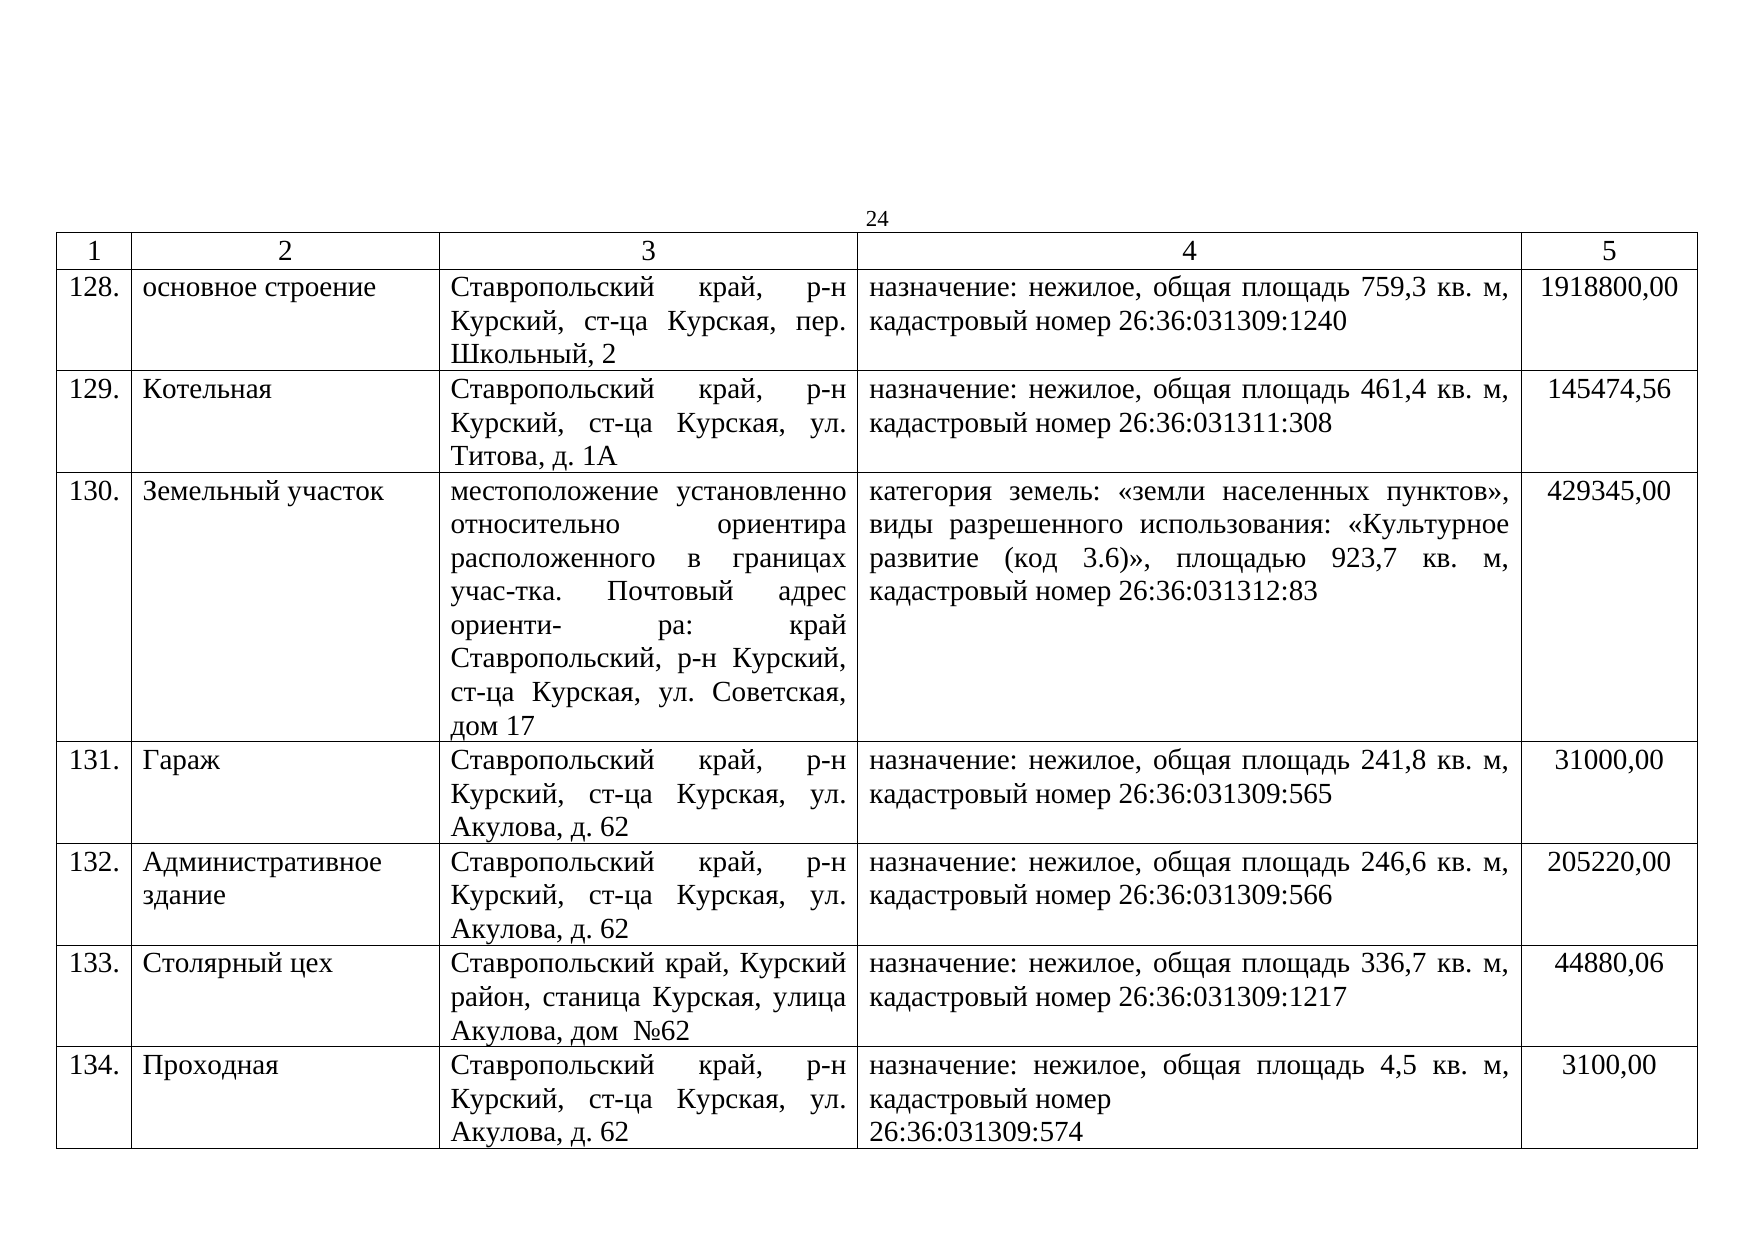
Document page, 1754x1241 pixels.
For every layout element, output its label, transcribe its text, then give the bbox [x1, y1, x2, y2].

table_cell 31000,00 [1522, 742, 1697, 843]
table_cell 1918800,00 [1522, 270, 1697, 370]
table_cell Ставропольский край, р-н Курский, ст-ца Курская, ул. Акулова, д. 62 [440, 742, 857, 843]
table_cell назначение: нежилое, общая площадь 461,4 кв. м, кадастровый номер 26:36:031311:308 [858, 371, 1521, 472]
table_header 1 [57, 233, 131, 268]
table_cell 132. [57, 844, 131, 944]
table_cell 128. [57, 270, 131, 370]
table_cell Столярный цех [132, 946, 439, 1046]
table_cell назначение: нежилое, общая площадь 4,5 кв. м, кадастровый номер 26:36:031309:574 [858, 1047, 1521, 1148]
table_cell Ставропольский край, р-н Курский, ст-ца Курская, ул. Акулова, д. 62 [440, 844, 857, 944]
table_cell назначение: нежилое, общая площадь 336,7 кв. м, кадастровый номер 26:36:031309:1217 [858, 946, 1521, 1046]
table_cell 44880,06 [1522, 946, 1697, 1046]
table_cell Ставропольский край, Курский район, станица Курская, улица Акулова, дом №62 [440, 946, 857, 1046]
table_cell 130. [57, 473, 131, 741]
table_cell 129. [57, 371, 131, 472]
text 24 [59, 207, 1695, 232]
table_header 2 [132, 233, 439, 268]
table_cell основное строение [132, 270, 439, 370]
table_cell Гараж [132, 742, 439, 843]
table_cell Ставропольский край, р-н Курский, ст-ца Курская, ул. Титова, д. 1А [440, 371, 857, 472]
table_cell 133. [57, 946, 131, 1046]
table_cell назначение: нежилое, общая площадь 246,6 кв. м, кадастровый номер 26:36:031309:566 [858, 844, 1521, 944]
table_cell Котельная [132, 371, 439, 472]
table_cell 145474,56 [1522, 371, 1697, 472]
table_header 3 [440, 233, 857, 268]
table_cell 3100,00 [1522, 1047, 1697, 1148]
table_cell 134. [57, 1047, 131, 1148]
table_cell Административное здание [132, 844, 439, 944]
table_cell 429345,00 [1522, 473, 1697, 741]
table_cell местоположение установленно относительно ориентира расположенного в границах учас-тка. Почтовый адрес ориенти- ра: край Ставропольский, р-н Курский, ст-ца Курская, ул. Советская, дом 17 [440, 473, 857, 741]
table_cell назначение: нежилое, общая площадь 241,8 кв. м, кадастровый номер 26:36:031309:565 [858, 742, 1521, 843]
table_cell категория земель: «земли населенных пунктов», виды разрешенного использования: «Культурное развитие (код 3.6)», площадью 923,7 кв. м, кадастровый номер 26:36:031312:83 [858, 473, 1521, 741]
table_cell назначение: нежилое, общая площадь 759,3 кв. м, кадастровый номер 26:36:031309:1240 [858, 270, 1521, 370]
table_header 5 [1522, 233, 1697, 268]
table_cell Проходная [132, 1047, 439, 1148]
table_header 4 [858, 233, 1521, 268]
table_cell 205220,00 [1522, 844, 1697, 944]
table_cell Земельный участок [132, 473, 439, 741]
table_cell Ставропольский край, р-н Курский, ст-ца Курская, ул. Акулова, д. 62 [440, 1047, 857, 1148]
table_cell 131. [57, 742, 131, 843]
table_cell Ставропольский край, р-н Курский, ст-ца Курская, пер. Школьный, 2 [440, 270, 857, 370]
